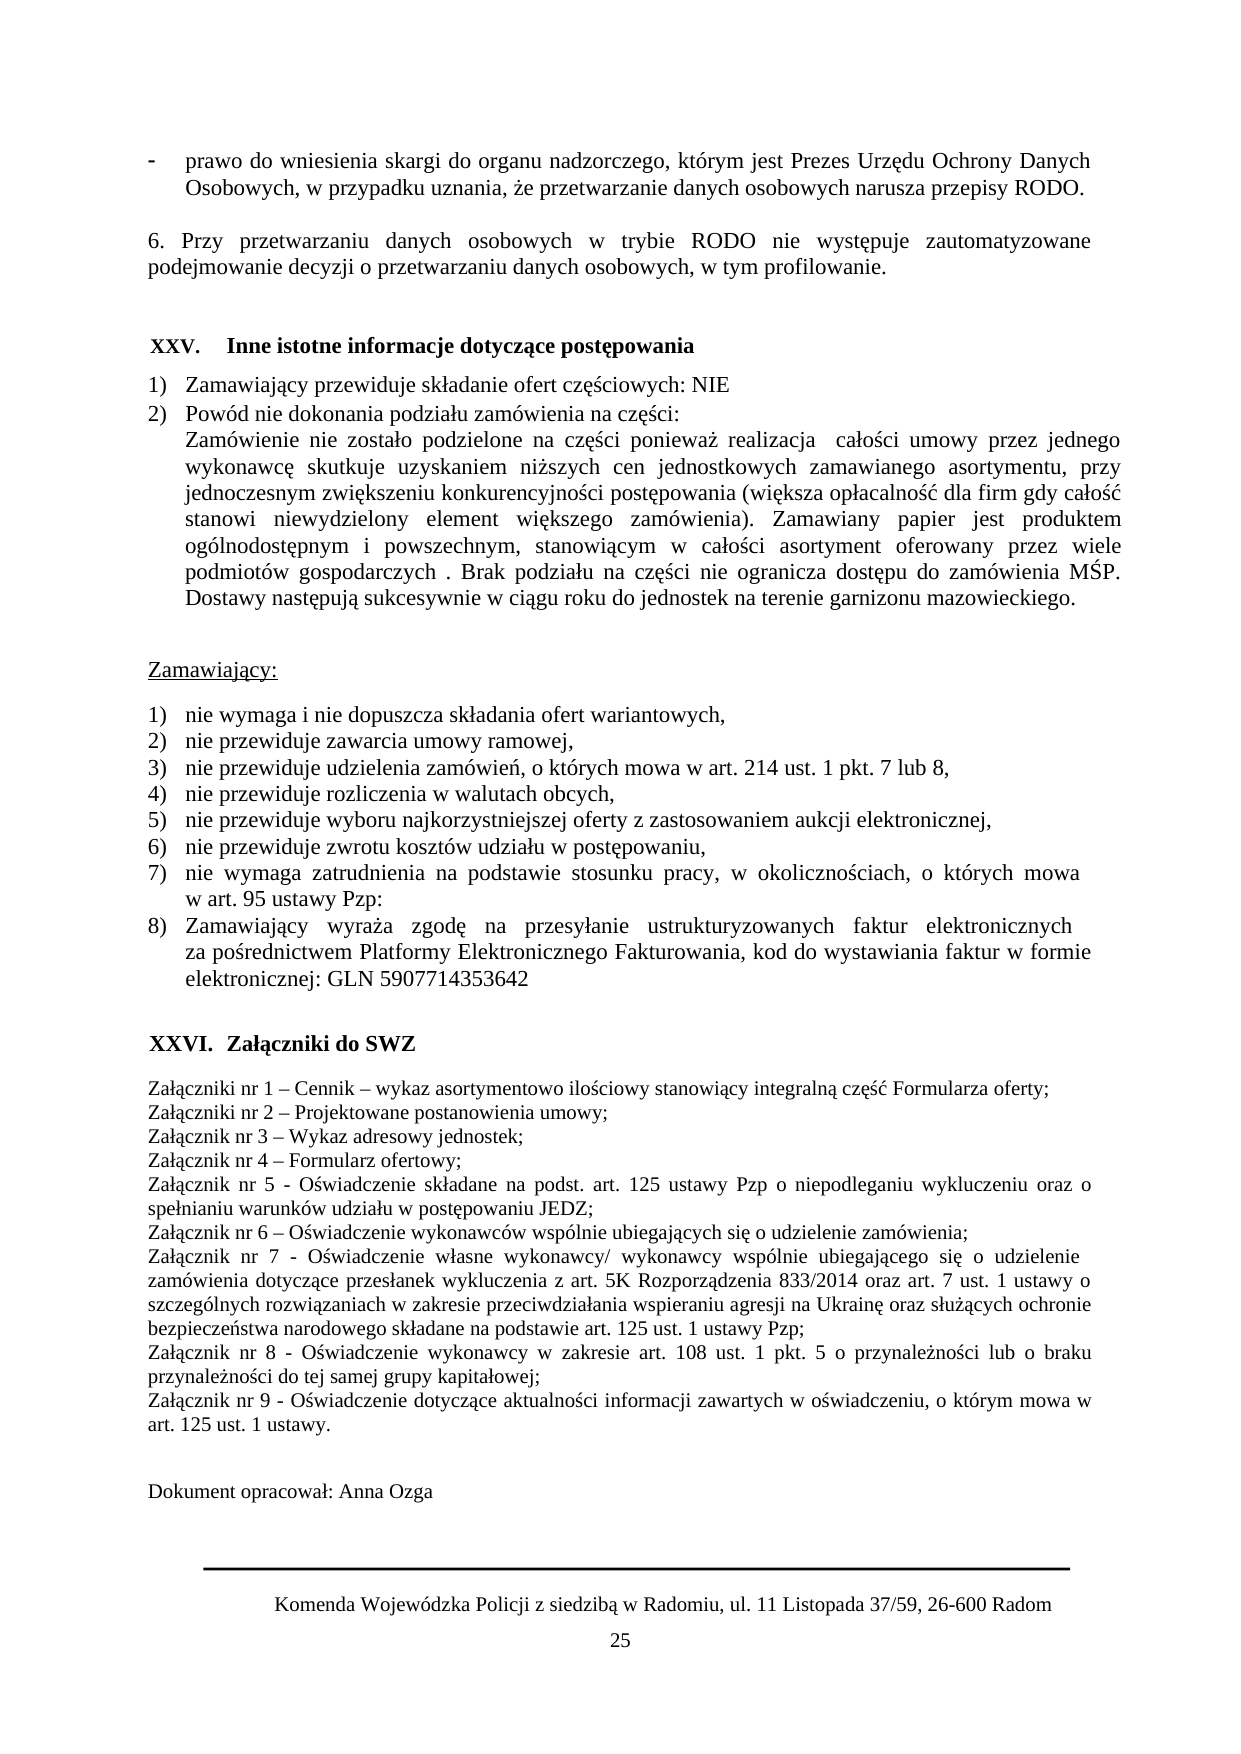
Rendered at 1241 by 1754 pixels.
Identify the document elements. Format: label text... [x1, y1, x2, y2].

list Zamawiający przewiduje składanie ofert częściowych: NIE [148, 372, 1093, 398]
list nie wymaga zatrudnienia na podstawie stosunku pracy, w okolicznościach, o których mowa w art. 95 ustawy Pzp: [148, 859, 1093, 912]
text Załączniki nr 1 – Cennik – wykaz asortymentowo ilościowy stanowiący integralną część Formularza oferty; [148, 1076, 1093, 1099]
text Zamawiający: [148, 656, 1093, 682]
text Załącznik nr 3 – Wykaz adresowy jednostek; [148, 1124, 1093, 1148]
text Załączniki nr 2 – Projektowane postanowienia umowy; [148, 1099, 1093, 1124]
list nie przewiduje wyboru najkorzystniejszej oferty z zastosowaniem aukcji elektronicznej, [148, 806, 1093, 833]
text Zamówienie nie zostało podzielone na części ponieważ realizacja całości umowy przez jednego wykonawcę skutkuje uzyskaniem niższych cen jednostkowych zamawianego asortymentu, przy jednoczesnym zwiększeniu konkurencyjności postępowania (większa opłacalność dla firm gdy całość stanowi niewydzielony element większego zamówienia). Zamawiany papier jest produktem ogólnodostępnym i powszechnym, stanowiącym w całości asortyment oferowany przez wiele podmiotów gospodarczych . Brak podziału na części nie ogranicza dostępu do zamówienia MŚP. Dostawy następują sukcesywnie w ciągu roku do jednostek na terenie garnizonu mazowieckiego. [185, 426, 1123, 611]
text Załącznik nr 9 - Oświadczenie dotyczące aktualności informacji zawartych w oświadczeniu, o którym mowa w art. 125 ust. 1 ustawy. [148, 1388, 1093, 1436]
text Załącznik nr 4 – Formularz ofertowy; [148, 1148, 1093, 1172]
list Załączniki do SWZ [213, 1030, 1093, 1057]
list prawo do wniesienia skargi do organu nadzorczego, którym jest Prezes Urzędu Ochrony Danych Osobowych, w przypadku uznania, że przetwarzanie danych osobowych narusza przepisy RODO. [148, 148, 1093, 200]
text Dokument opracował: Anna Ozga [148, 1479, 1093, 1503]
list nie przewiduje udzielenia zamówień, o których mowa w art. 214 ust. 1 pkt. 7 lub 8, [148, 754, 1093, 780]
list Inne istotne informacje dotyczące postępowania [200, 332, 1093, 358]
text Załącznik nr 8 - Oświadczenie wykonawcy w zakresie art. 108 ust. 1 pkt. 5 o przynależności lub o braku przynależności do tej samej grupy kapitałowej; [148, 1340, 1093, 1388]
list nie przewiduje zwrotu kosztów udziału w postępowaniu, [148, 833, 1093, 859]
list nie przewiduje rozliczenia w walutach obcych, [148, 780, 1093, 806]
list Powód nie dokonania podziału zamówienia na części: [148, 400, 1123, 426]
list nie przewiduje zawarcia umowy ramowej, [148, 727, 1093, 754]
list nie wymaga i nie dopuszcza składania ofert wariantowych, [148, 701, 1093, 727]
text 6. Przy przetwarzaniu danych osobowych w trybie RODO nie występuje zautomatyzowane podejmowanie decyzji o przetwarzaniu danych osobowych, w tym profilowanie. [148, 200, 1093, 279]
text Załącznik nr 7 - Oświadczenie własne wykonawcy/ wykonawcy wspólnie ubiegającego się o udzielenie zamówienia dotyczące przesłanek wykluczenia z art. 5K Rozporządzenia 833/2014 oraz art. 7 ust. 1 ustawy o szczególnych rozwiązaniach w zakresie przeciwdziałania wspieraniu agresji na Ukrainę oraz służących ochronie bezpieczeństwa narodowego składane na podstawie art. 125 ust. 1 ustawy Pzp; [148, 1244, 1093, 1340]
text Załącznik nr 5 - Oświadczenie składane na podst. art. 125 ustawy Pzp o niepodleganiu wykluczeniu oraz o spełnianiu warunków udziału w postępowaniu JEDZ; [148, 1172, 1093, 1220]
text Załącznik nr 6 – Oświadczenie wykonawców wspólnie ubiegających się o udzielenie zamówienia; [148, 1220, 1093, 1244]
list Zamawiający wyraża zgodę na przesyłanie ustrukturyzowanych faktur elektronicznych za pośrednictwem Platformy Elektronicznego Fakturowania, kod do wystawiania faktur w formie elektronicznej: GLN 5907714353642 [148, 912, 1093, 991]
